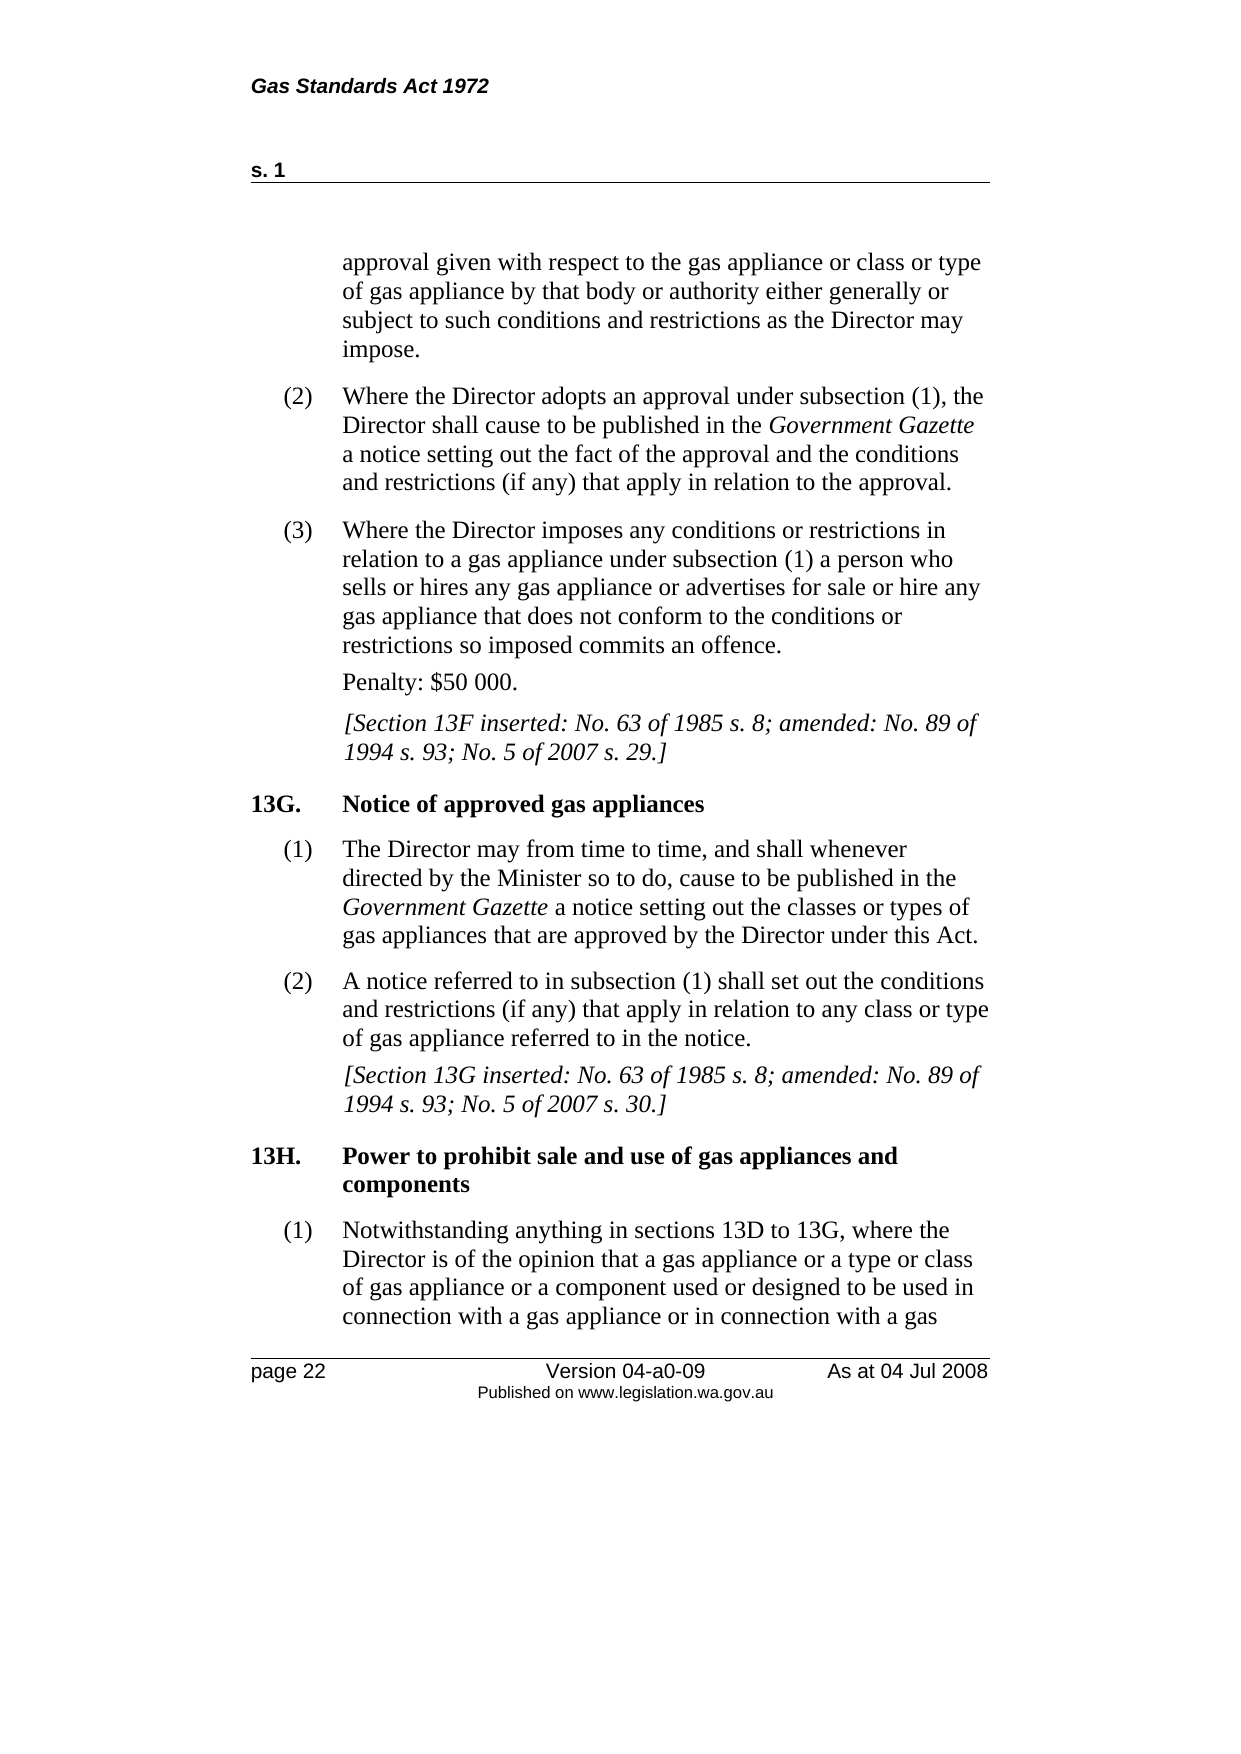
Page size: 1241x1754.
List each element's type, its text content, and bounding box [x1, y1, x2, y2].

text Penalty: $50 000. [251, 667, 990, 696]
text [Section 13F inserted: No. 63 of 1985 s. 8; amended: No. 89 of 1994 s. 93; No. 5 of 2007 s. 29.] [251, 708, 990, 766]
text (2) A notice referred to in subsection (1) shall set out the conditions and restrictions (if any) that apply in relation to any class or type of gas appliance referred to in the notice. [251, 966, 990, 1052]
subtitle 13H. Power to prohibit sale and use of gas appliances and components [251, 1141, 990, 1198]
subtitle 13G. Notice of approved gas appliances [251, 789, 990, 817]
text [Section 13G inserted: No. 63 of 1985 s. 8; amended: No. 89 of 1994 s. 93; No. 5 of 2007 s. 30.] [251, 1060, 990, 1118]
text (2) Where the Director adopts an approval under subsection (1), the Director shall cause to be published in the Government Gazette a notice setting out the fact of the approval and the conditions and restrictions (if any) that apply in relation to the approval. [251, 381, 990, 496]
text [251, 247, 990, 362]
text (3) Where the Director imposes any conditions or restrictions in relation to a gas appliance under subsection (1) a person who sells or hires any gas appliance or advertises for sale or hire any gas appliance that does not conform to the conditions or restrictions so imposed commits an offence. [251, 515, 990, 659]
text (1) The Director may from time to time, and shall whenever directed by the Minister so to do, cause to be published in the Government Gazette a notice setting out the classes or types of gas appliances that are approved by the Director under this Act. [251, 834, 990, 949]
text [251, 1215, 990, 1330]
